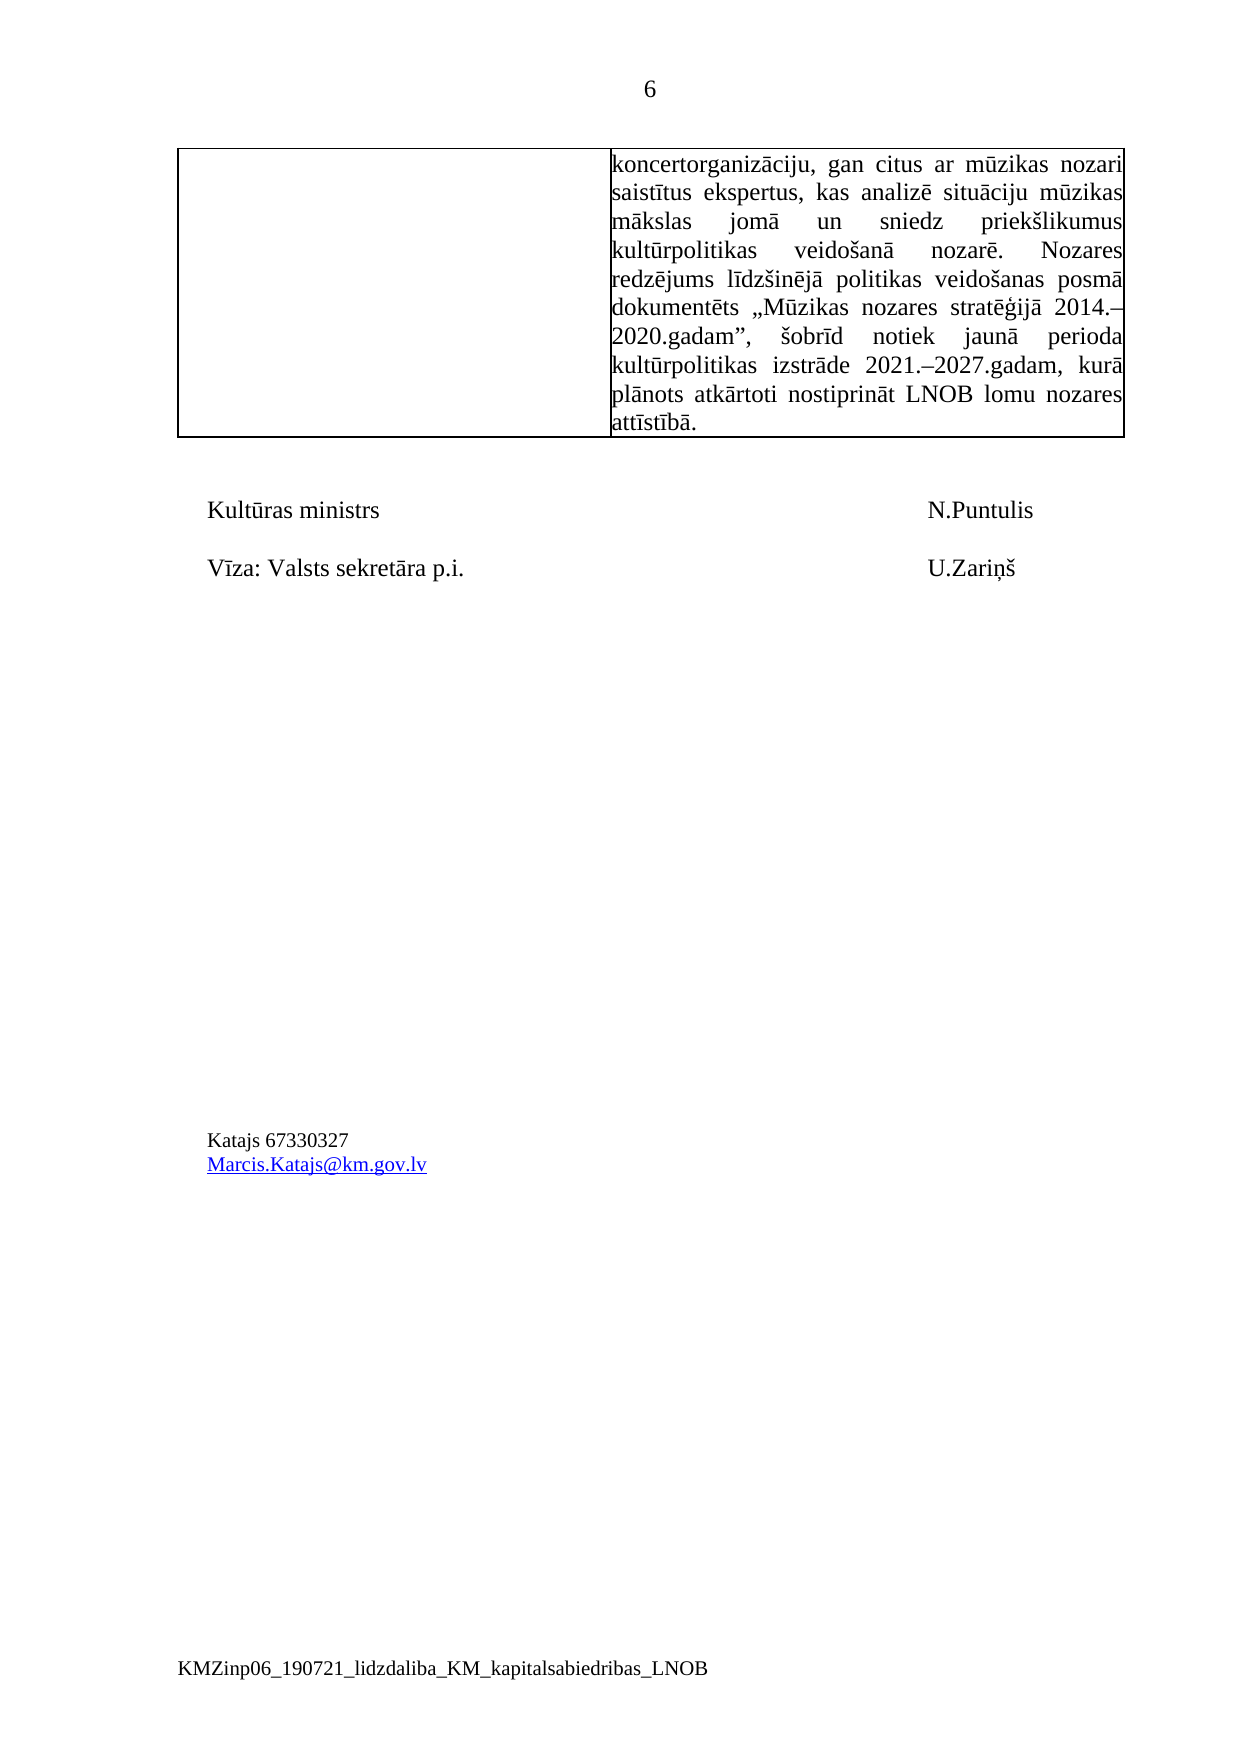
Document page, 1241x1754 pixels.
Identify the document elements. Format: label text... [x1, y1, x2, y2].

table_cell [612, 149, 1123, 436]
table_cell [179, 149, 610, 436]
text Marcis.Katajs@km.gov.lv [177, 1152, 1122, 1176]
text Kultūras ministrs N.Puntulis [177, 495, 1122, 524]
text Vīza: Valsts sekretāra p.i. U.Zariņš [177, 553, 1122, 582]
text Katajs 67330327 [177, 1128, 1122, 1152]
